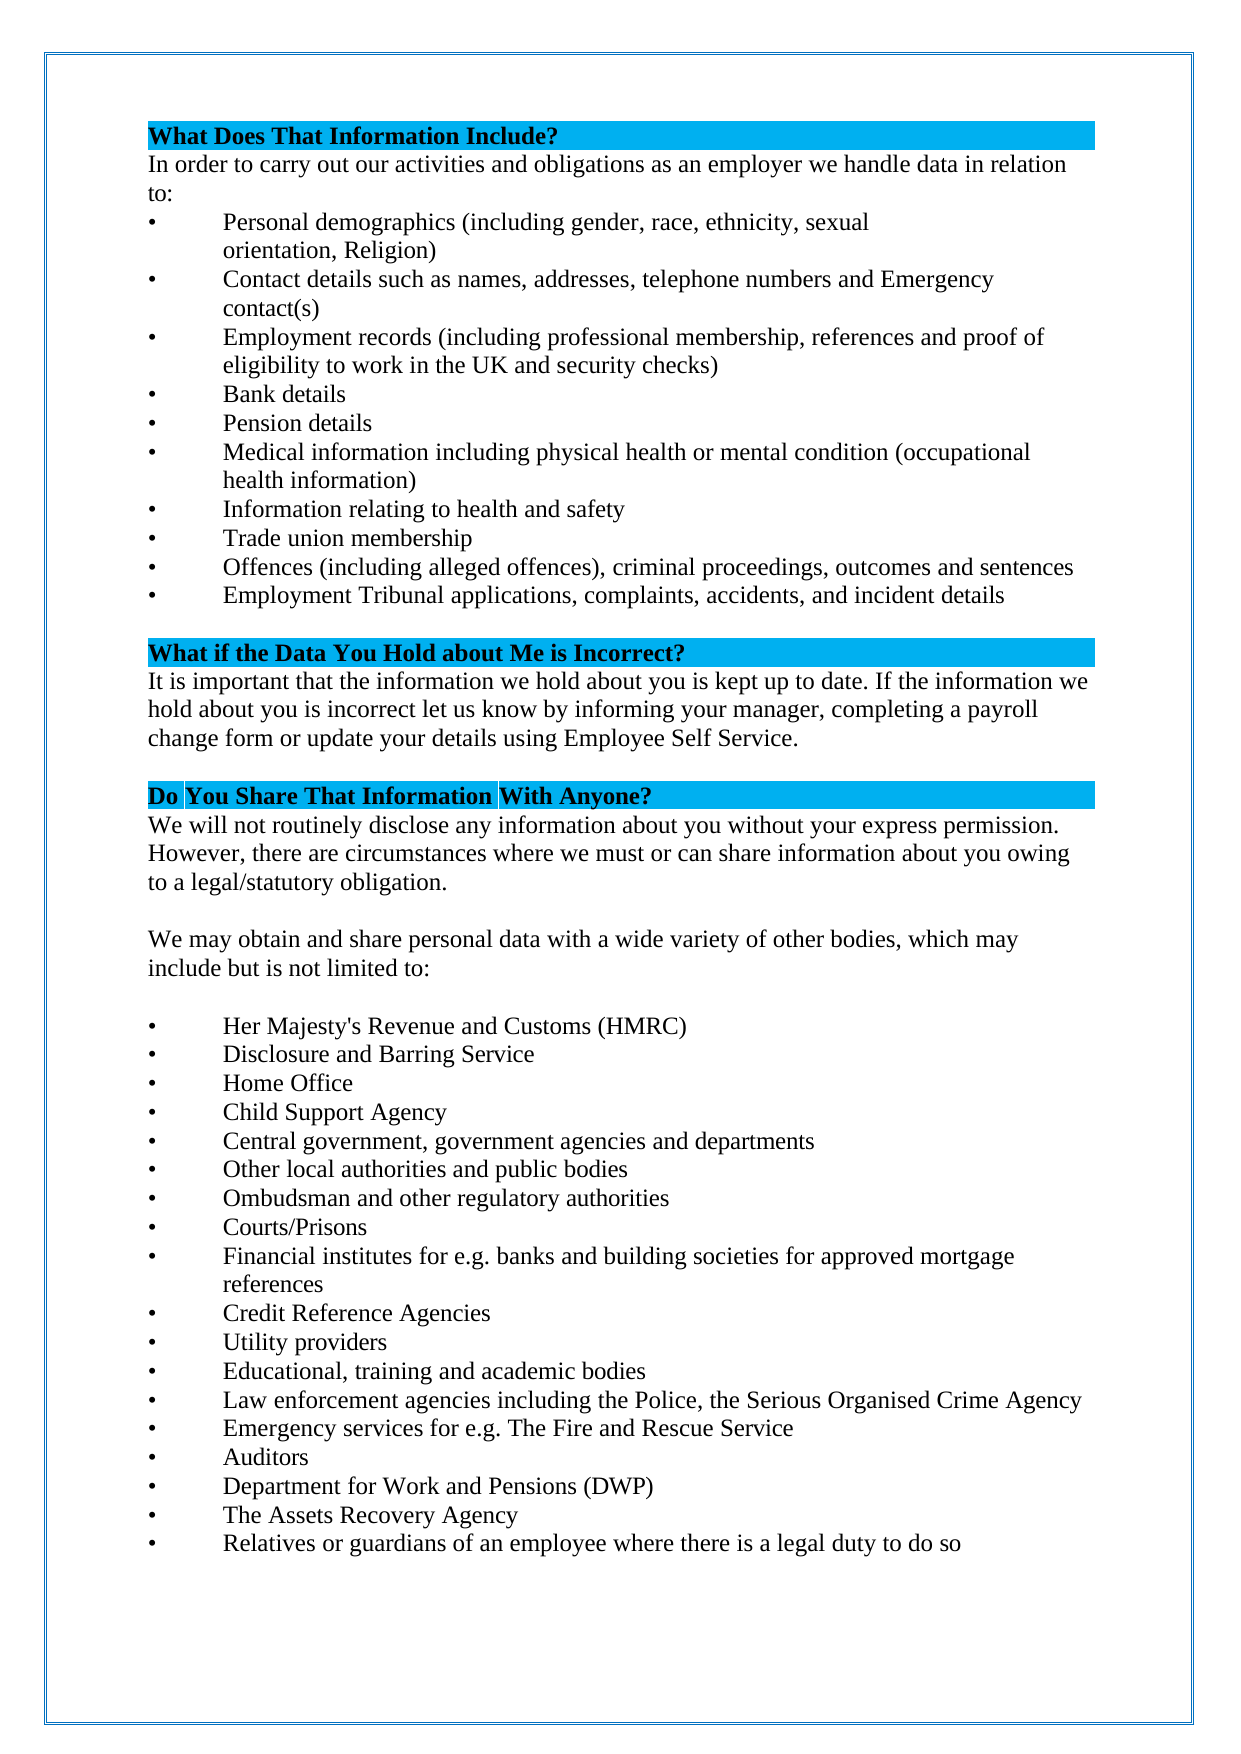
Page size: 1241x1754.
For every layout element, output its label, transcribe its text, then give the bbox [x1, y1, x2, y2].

list Personal demographics (including gender, race, ethnicity, sexual orientation, Religion) [148, 207, 990, 264]
list Trade union membership [148, 523, 1191, 552]
list Relatives or guardians of an employee where there is a legal duty to do so [148, 1528, 1191, 1557]
list The Assets Recovery Agency [148, 1500, 1191, 1528]
list Information relating to health and safety [148, 494, 1191, 523]
list Other local authorities and public bodies [148, 1154, 1191, 1183]
list Ombudsman and other regulatory authorities [148, 1183, 1191, 1212]
text We may obtain and share personal data with a wide variety of other bodies, which may include but is not limited to: [148, 924, 1083, 982]
list Emergency services for e.g. The Fire and Rescue Service [148, 1413, 1191, 1442]
list Department for Work and Pensions (DWP) [148, 1471, 1191, 1500]
list Employment records (including professional membership, references and proof of eligibility to work in the UK and security checks) [148, 322, 1044, 379]
list Home Office [148, 1068, 1191, 1097]
list Financial institutes for e.g. banks and building societies for approved mortgage references [148, 1241, 1014, 1298]
text What Does That Information Include? In order to carry out our activities and obligations as an employer we handle data in relation to: [148, 122, 1096, 207]
text We will not routinely disclose any information about you without your express permission. However, there are circumstances where we must or can share information about you owing to a legal/statutory obligation. [148, 810, 1083, 896]
list Educational, training and academic bodies [148, 1356, 1191, 1385]
list Law enforcement agencies including the Police, the Serious Organised Crime Agency [148, 1385, 1191, 1413]
list Bank details [148, 379, 1191, 408]
list Contact details such as names, addresses, telephone numbers and Emergency contact(s) [148, 264, 994, 322]
text What if the Data You Hold about Me is Incorrect? It is important that the information we hold about you is kept up to date. If the information we hold about you is incorrect let us know by informing your manager, completing a payroll change form or update your details using Employee Self Service. [148, 639, 1096, 752]
list Courts/Prisons [148, 1212, 1191, 1241]
list Medical information including physical health or mental condition (occupational health information) [148, 437, 1031, 494]
list Credit Reference Agencies [148, 1298, 1191, 1327]
list Employment Tribunal applications, complaints, accidents, and incident details [148, 581, 1191, 609]
list Child Support Agency [148, 1097, 1191, 1126]
text Do You Share That Information With Anyone? [148, 781, 1191, 810]
list Central government, government agencies and departments [148, 1126, 1191, 1154]
list Pension details [148, 408, 1191, 437]
list Her Majesty's Revenue and Customs (HMRC) [148, 1011, 1191, 1039]
list Disclosure and Barring Service [148, 1039, 1191, 1068]
list Auditors [148, 1442, 1191, 1471]
list Offences (including alleged offences), criminal proceedings, outcomes and sentences [148, 552, 1191, 581]
list Utility providers [148, 1327, 1191, 1356]
